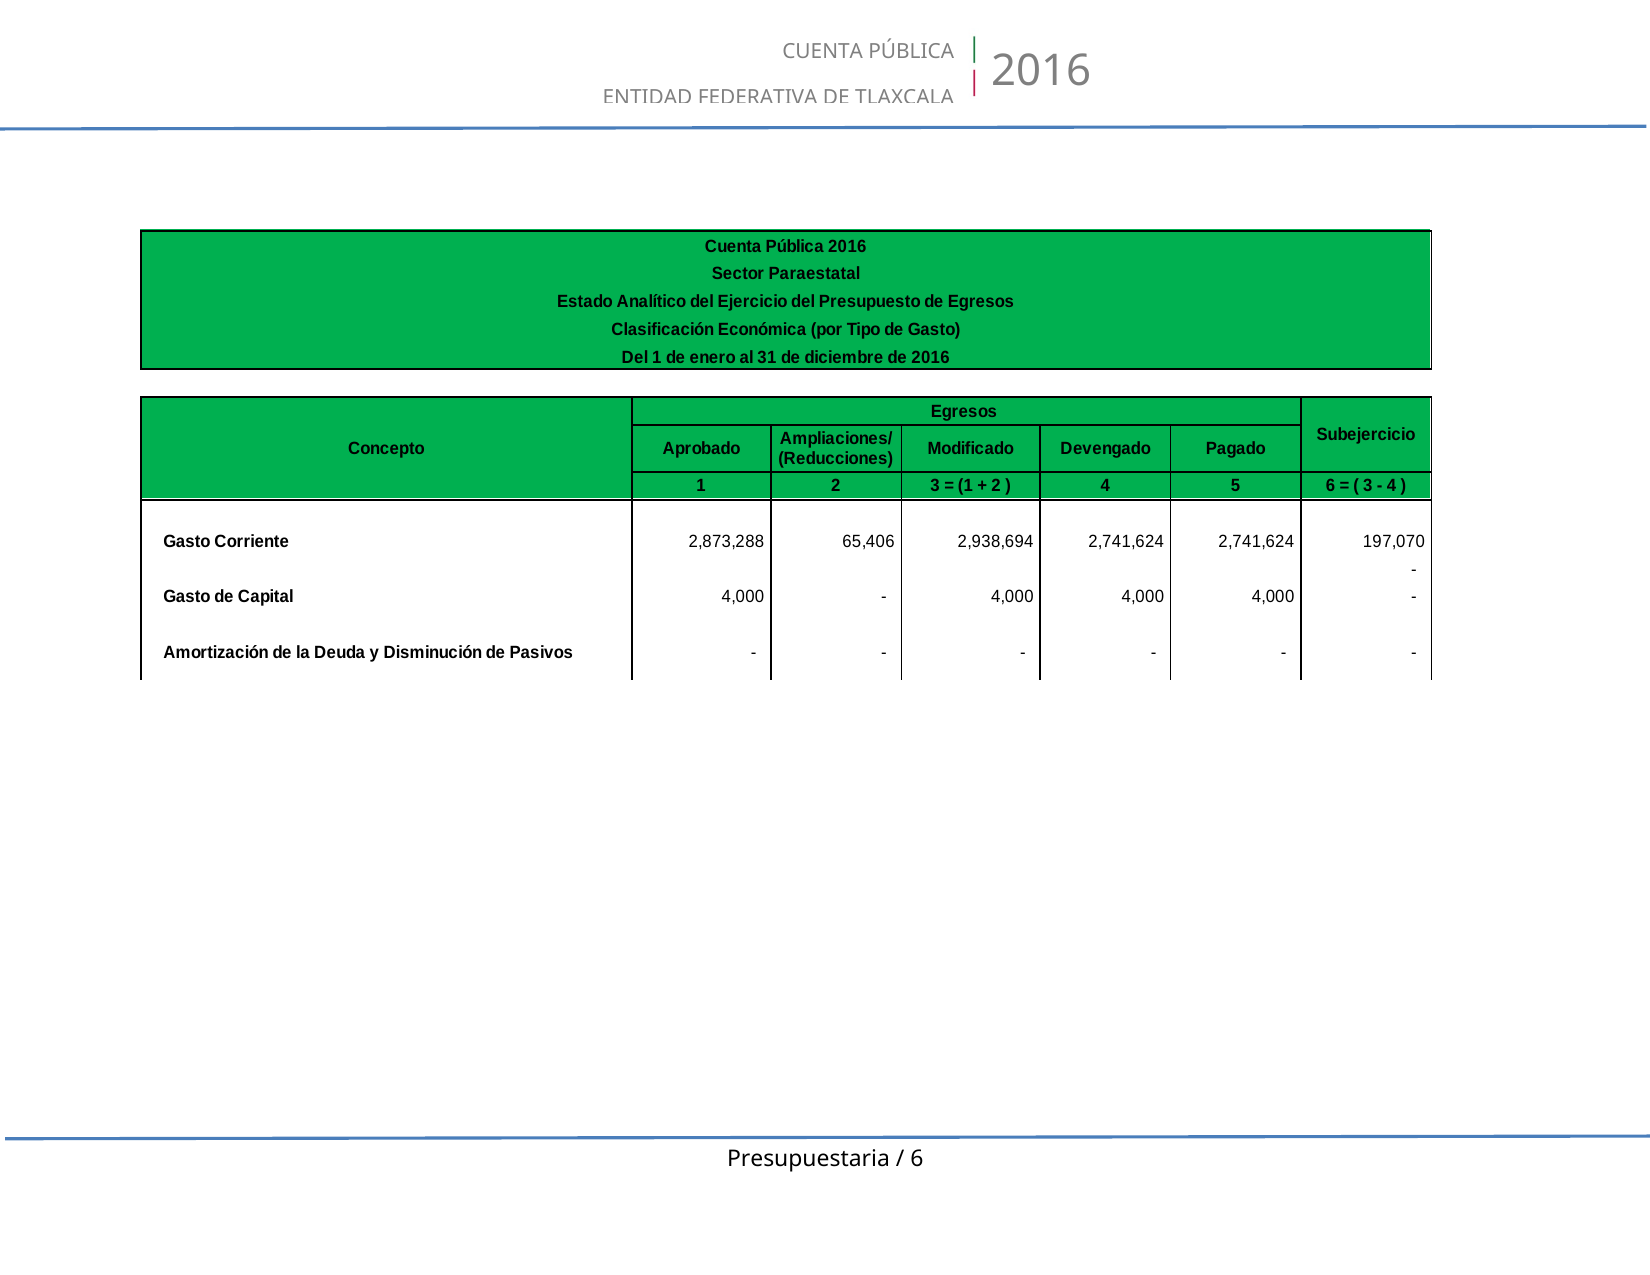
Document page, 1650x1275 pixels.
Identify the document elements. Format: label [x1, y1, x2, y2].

picture [968, 28, 985, 99]
